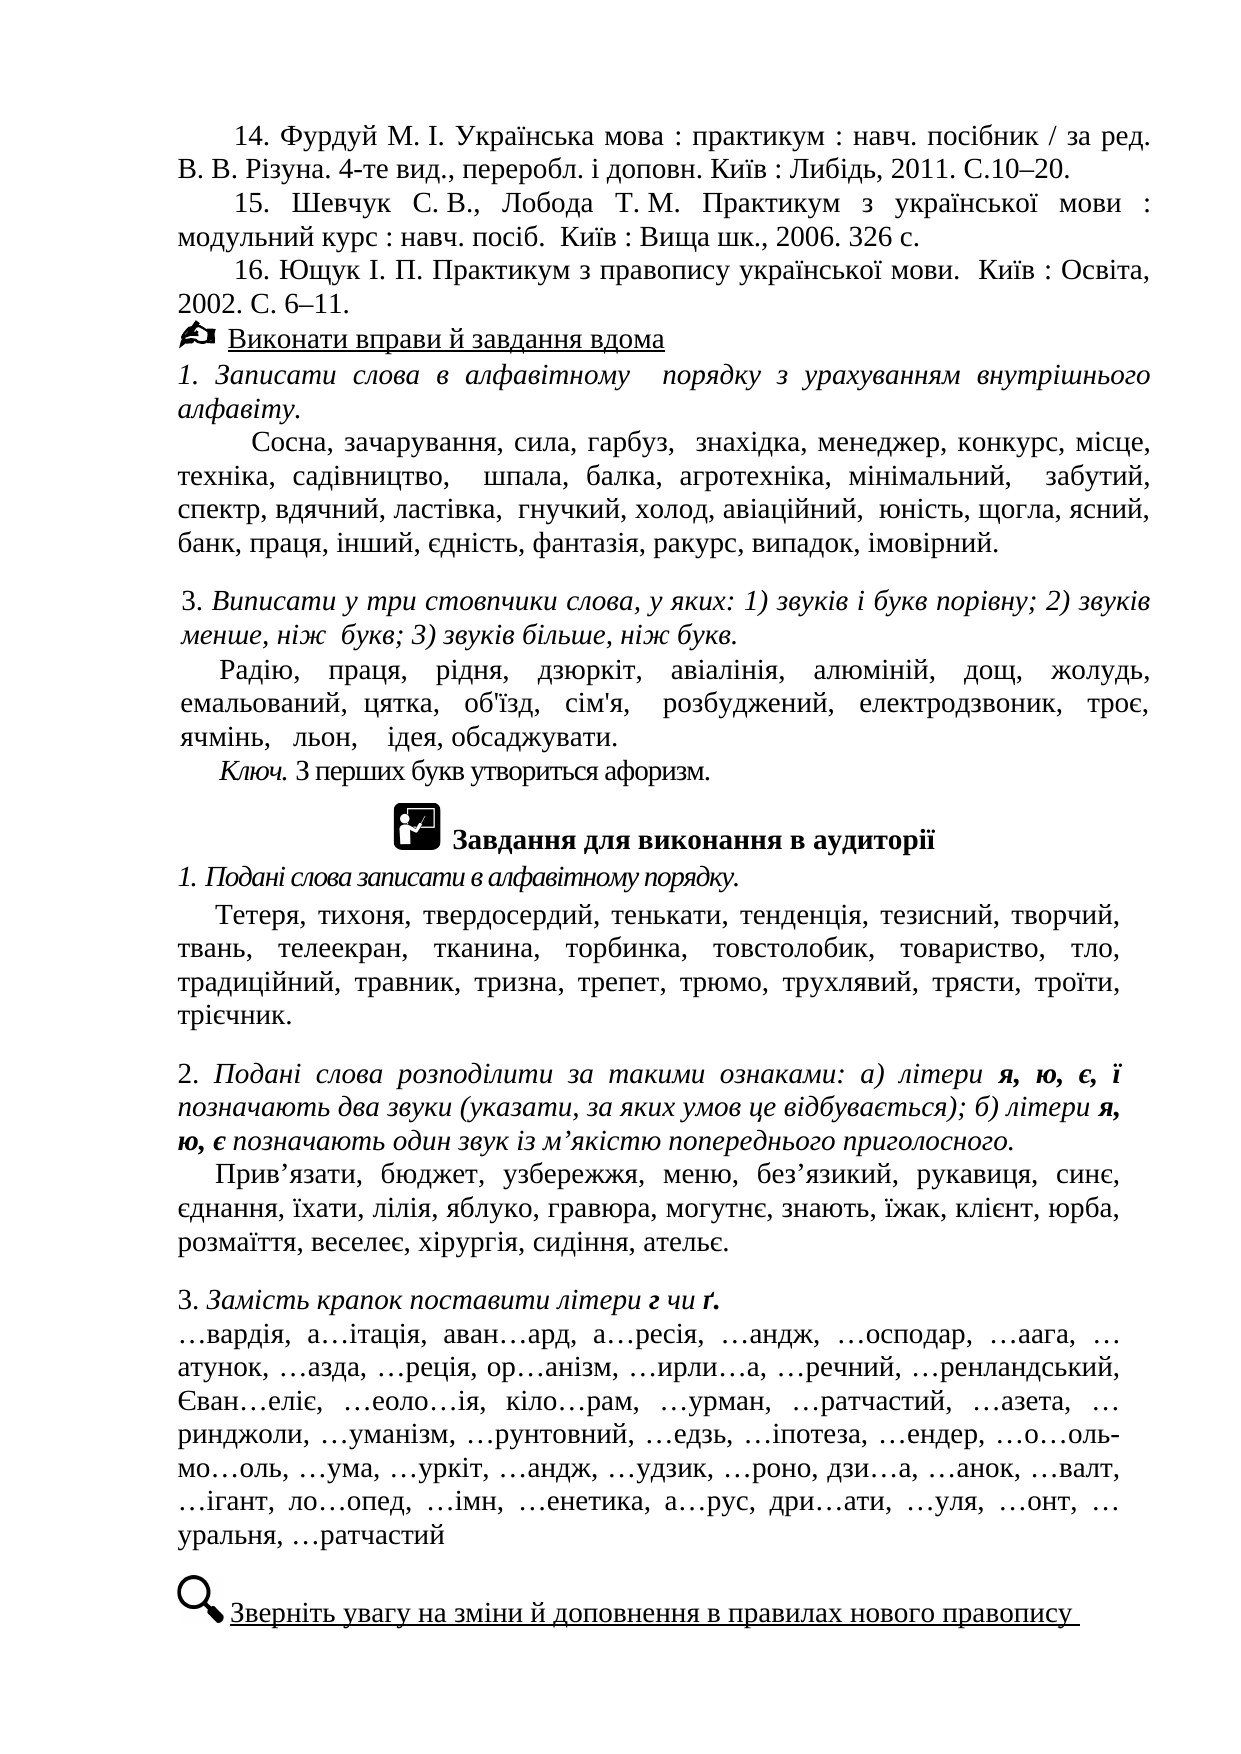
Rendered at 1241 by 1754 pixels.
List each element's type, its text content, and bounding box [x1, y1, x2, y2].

text 15. Шевчук С. В., Лобода Т. М. Практикум з української мови : модульний курс : навч. посіб. Київ : Вища шк., 2006. 326 с. [177, 185, 1152, 252]
text Тетеря, тихоня, твердосердий, тенькати, тенденція, тезисний, творчий, твань, телеекран, тканина, торбинка, товстолобик, товариство, тло, традиційний, травник, тризна, трепет, трюмо, трухлявий, трясти, троїти, трієчник. [177, 897, 1121, 1031]
text Виконати вправи й завдання вдома [177, 319, 1152, 357]
text Прив’язати, бюджет, узбережжя, меню, без’язикий, рукавиця, синє, єднання, їхати, лілія, яблуко, гравюра, могутнє, знають, їжак, клієнт, юрба, розмаїття, веселеє, хірургія, сидіння, ательє. [177, 1157, 1121, 1257]
picture [393, 803, 441, 850]
text 3. Виписати у три стовпчики слова, у яких: 1) звуків і букв порівну; 2) звуків менше, ніж букв; 3) звуків більше, ніж букв. [181, 583, 1152, 651]
text Зверніть увагу на зміни й доповнення в правилах нового правопису [177, 1576, 1152, 1628]
text Ключ. З перших букв утвориться афоризм. [219, 753, 1152, 786]
text Завдання для виконання в аудиторії [177, 803, 1152, 856]
text 16. Ющук І. П. Практикум з правопису української мови. Київ : Освіта, 2002. С. 6–11. [177, 252, 1152, 319]
text Сосна, зачарування, сила, гарбуз, знахідка, менеджер, конкурс, місце, техніка, садівництво, шпала, балка, агротехніка, мінімальний, забутий, спектр, вдячний, ластівка, гнучкий, холод, авіаційний, юність, щогла, ясний, банк, праця, інший, єдність, фантазія, ракурс, випадок, імовірний. [177, 424, 1152, 558]
text 14. Фурдуй М. І. Українська мова : практикум : навч. посібник / за ред. В. В. Різуна. 4-те вид., переробл. і доповн. Київ : Либідь, 2011. С.10–20. [177, 118, 1152, 185]
text 1. Записати слова в алфавітному порядку з урахуванням внутрішнього алфавіту. [177, 357, 1152, 424]
text …вардія, а…ітація, аван…ард, а…ресія, …андж, …осподар, …аага, …атунок, …азда, …реція, ор…анізм, …ирли…а, …речний, …ренландський, Єван…еліє, …еоло…ія, кіло…рам, …урман, …ратчастий, …азета, …ринджоли, …уманізм, …рунтовний, …едзь, …іпотеза, …ендер, …о…оль-мо…оль, …ума, …уркіт, …андж, …удзик, …роно, дзи…а, …анок, …валт, …ігант, ло…опед, …імн, …енетика, а…рус, дри…ати, …уля, …онт, …уральня, …ратчастий [177, 1316, 1121, 1551]
text 2. Подані слова розподілити за такими ознаками: а) літери я, ю, є, ї позначають два звуки (указати, за яких умов це відбувається); б) літери я, ю, є позначають один звук із м’якістю попереднього приголосного. [177, 1056, 1121, 1157]
picture [177, 1575, 224, 1623]
text 3. Замість крапок поставити літери г чи ґ. [177, 1282, 1121, 1316]
text 1. Подані слова записати в алфавітному порядку. [177, 859, 1121, 893]
text Радію, праця, рідня, дзюркіт, авіалінія, алюміній, дощ, жолудь, емальований, цятка, об'їзд, сім'я, розбуджений, електродзвоник, троє, ячмінь, льон, ідея, обсаджувати. [180, 652, 1152, 753]
